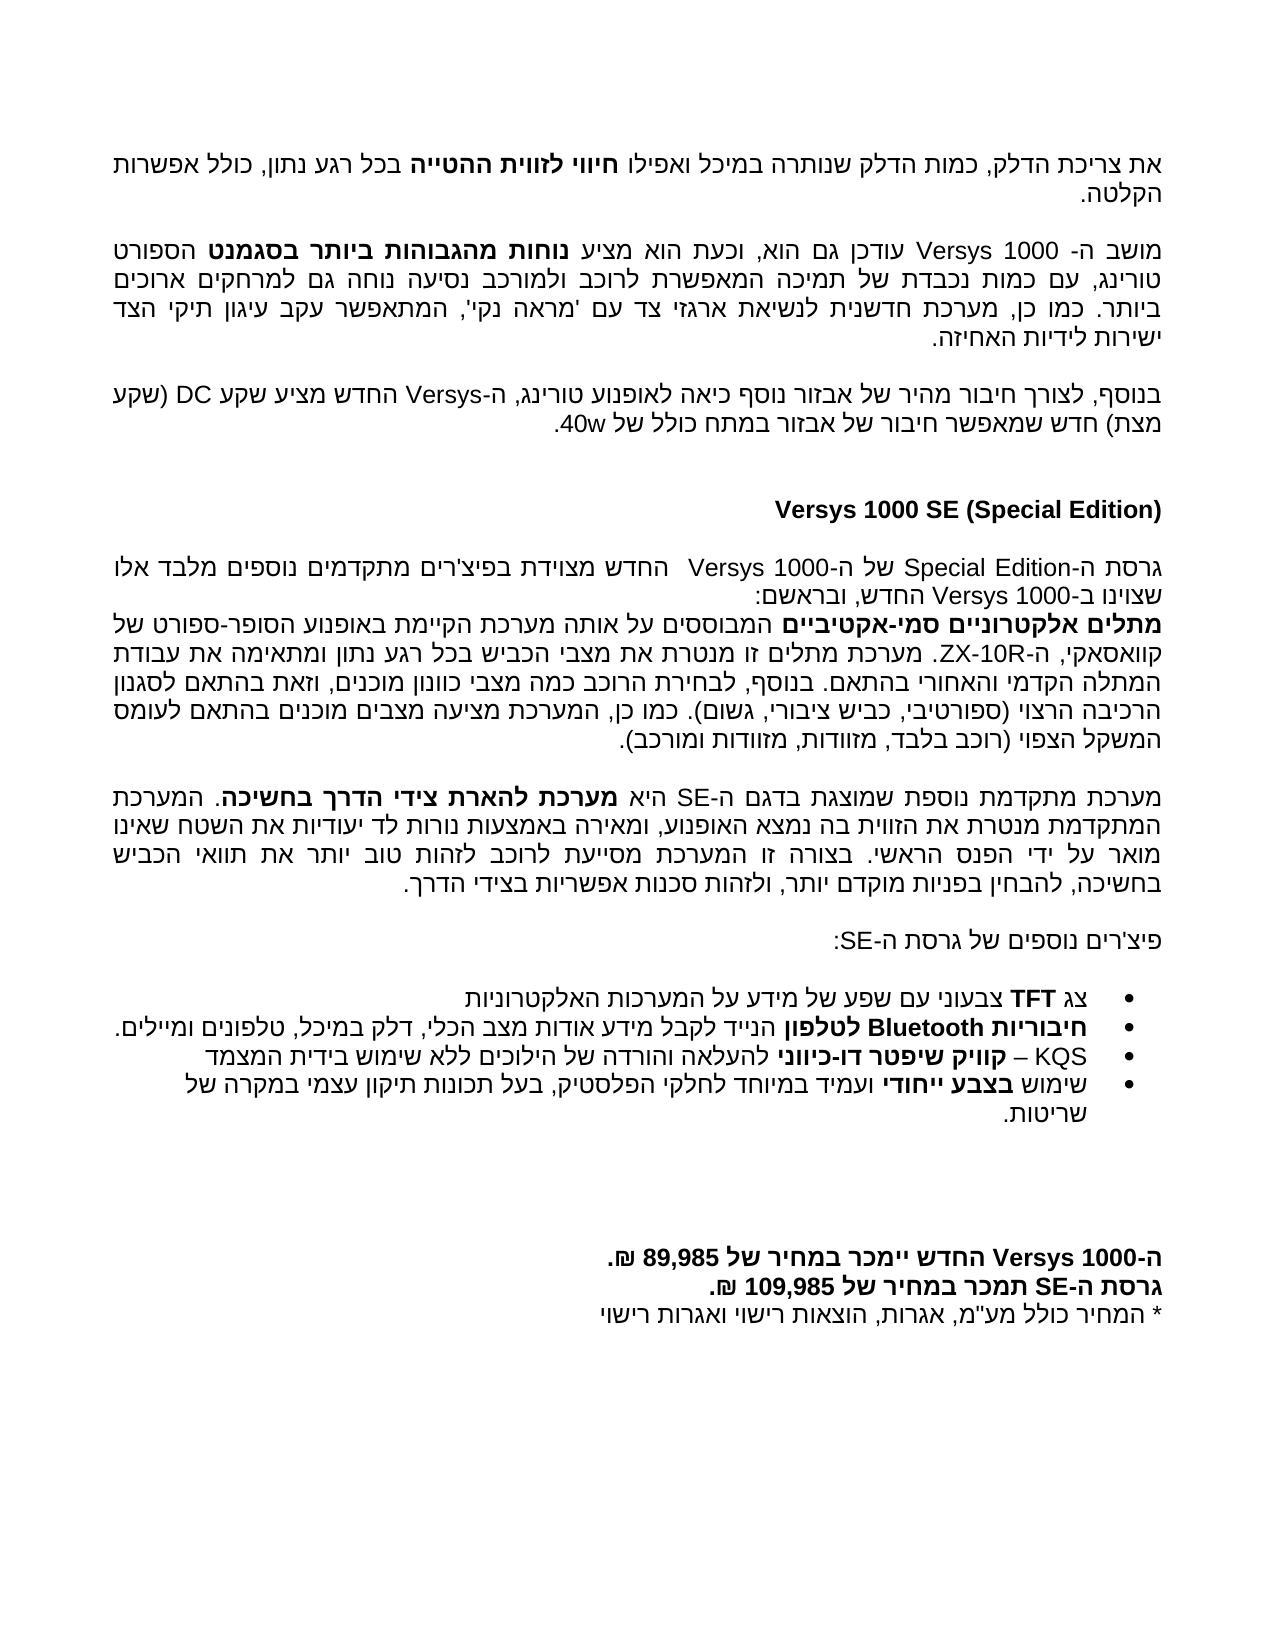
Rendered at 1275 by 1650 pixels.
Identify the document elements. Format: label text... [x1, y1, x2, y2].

list חיבוריות Bluetooth לטלפון הנייד לקבל מידע אודות מצב הכלי, דלק במיכל, טלפונים ומיילים. [112, 1013, 1125, 1041]
text גרסת ה-Special Edition של ה-Versys 1000 החדש מצוידת בפיצ'רים מתקדמים נוספים מלבד אלו שצוינו ב-Versys 1000 החדש, ובראשם: [112, 552, 1162, 610]
text Versys 1000 SE (Special Edition) [112, 495, 1162, 524]
text גרסת ה-SE תמכר במחיר של 109,985 ₪. [112, 1272, 1162, 1300]
text מערכת מתקדמת נוספת שמוצגת בדגם ה-SE היא מערכת להארת צידי הדרך בחשיכה. המערכת המתקדמת מנטרת את הזווית בה נמצא האופנוע, ומאירה באמצעות נורות לד יעודיות את השטח שאינו מואר על ידי הפנס הראשי. בצורה זו המערכת מסייעת לרוכב לזהות טוב יותר את תוואי הכביש בחשיכה, להבחין בפניות מוקדם יותר, ולזהות סכנות אפשריות בצידי הדרך. [112, 782, 1162, 897]
list KQS – קוויק שיפטר דו-כיווני להעלאה והורדה של הילוכים ללא שימוש בידית המצמד [112, 1041, 1125, 1070]
text מושב ה- Versys 1000 עודכן גם הוא, וכעת הוא מציע נוחות מהגבוהות ביותר בסגמנט הספורט טורינג, עם כמות נכבדת של תמיכה המאפשרת לרוכב ולמורכב נסיעה נוחה גם למרחקים ארוכים ביותר. כמו כן, מערכת חדשנית לנשיאת ארגזי צד עם 'מראה נקי', המתאפשר עקב עיגון תיקי הצד ישירות לידיות האחיזה. [112, 236, 1162, 351]
text פיצ'רים נוספים של גרסת ה-SE: [112, 926, 1162, 955]
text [112, 150, 1162, 207]
text ה-Versys 1000 החדש יימכר במחיר של 89,985 ₪. [112, 1243, 1162, 1272]
text בנוסף, לצורך חיבור מהיר של אבזור נוסף כיאה לאופנוע טורינג, ה-Versys החדש מציע שקע DC (שקע מצת) חדש שמאפשר חיבור של אבזור במתח כולל של 40w. [112, 380, 1162, 437]
list צג TFT צבעוני עם שפע של מידע על המערכות האלקטרוניות [112, 984, 1125, 1013]
text מתלים אלקטרוניים סמי-אקטיביים המבוססים על אותה מערכת הקיימת באופנוע הסופר-ספורט של קוואסאקי, ה-ZX-10R. מערכת מתלים זו מנטרת את מצבי הכביש בכל רגע נתון ומתאימה את עבודת המתלה הקדמי והאחורי בהתאם. בנוסף, לבחירת הרוכב כמה מצבי כוונון מוכנים, וזאת בהתאם לסגנון הרכיבה הרצוי (ספורטיבי, כביש ציבורי, גשום). כמו כן, המערכת מציעה מצבים מוכנים בהתאם לעומס המשקל הצפוי (רוכב בלבד, מזוודות, מזוודות ומורכב). [112, 610, 1162, 754]
list שימוש בצבע ייחודי ועמיד במיוחד לחלקי הפלסטיק, בעל תכונות תיקון עצמי במקרה של שריטות. [112, 1070, 1125, 1128]
text * המחיר כולל מע"מ, אגרות, הוצאות רישוי ואגרות רישוי [112, 1300, 1162, 1329]
